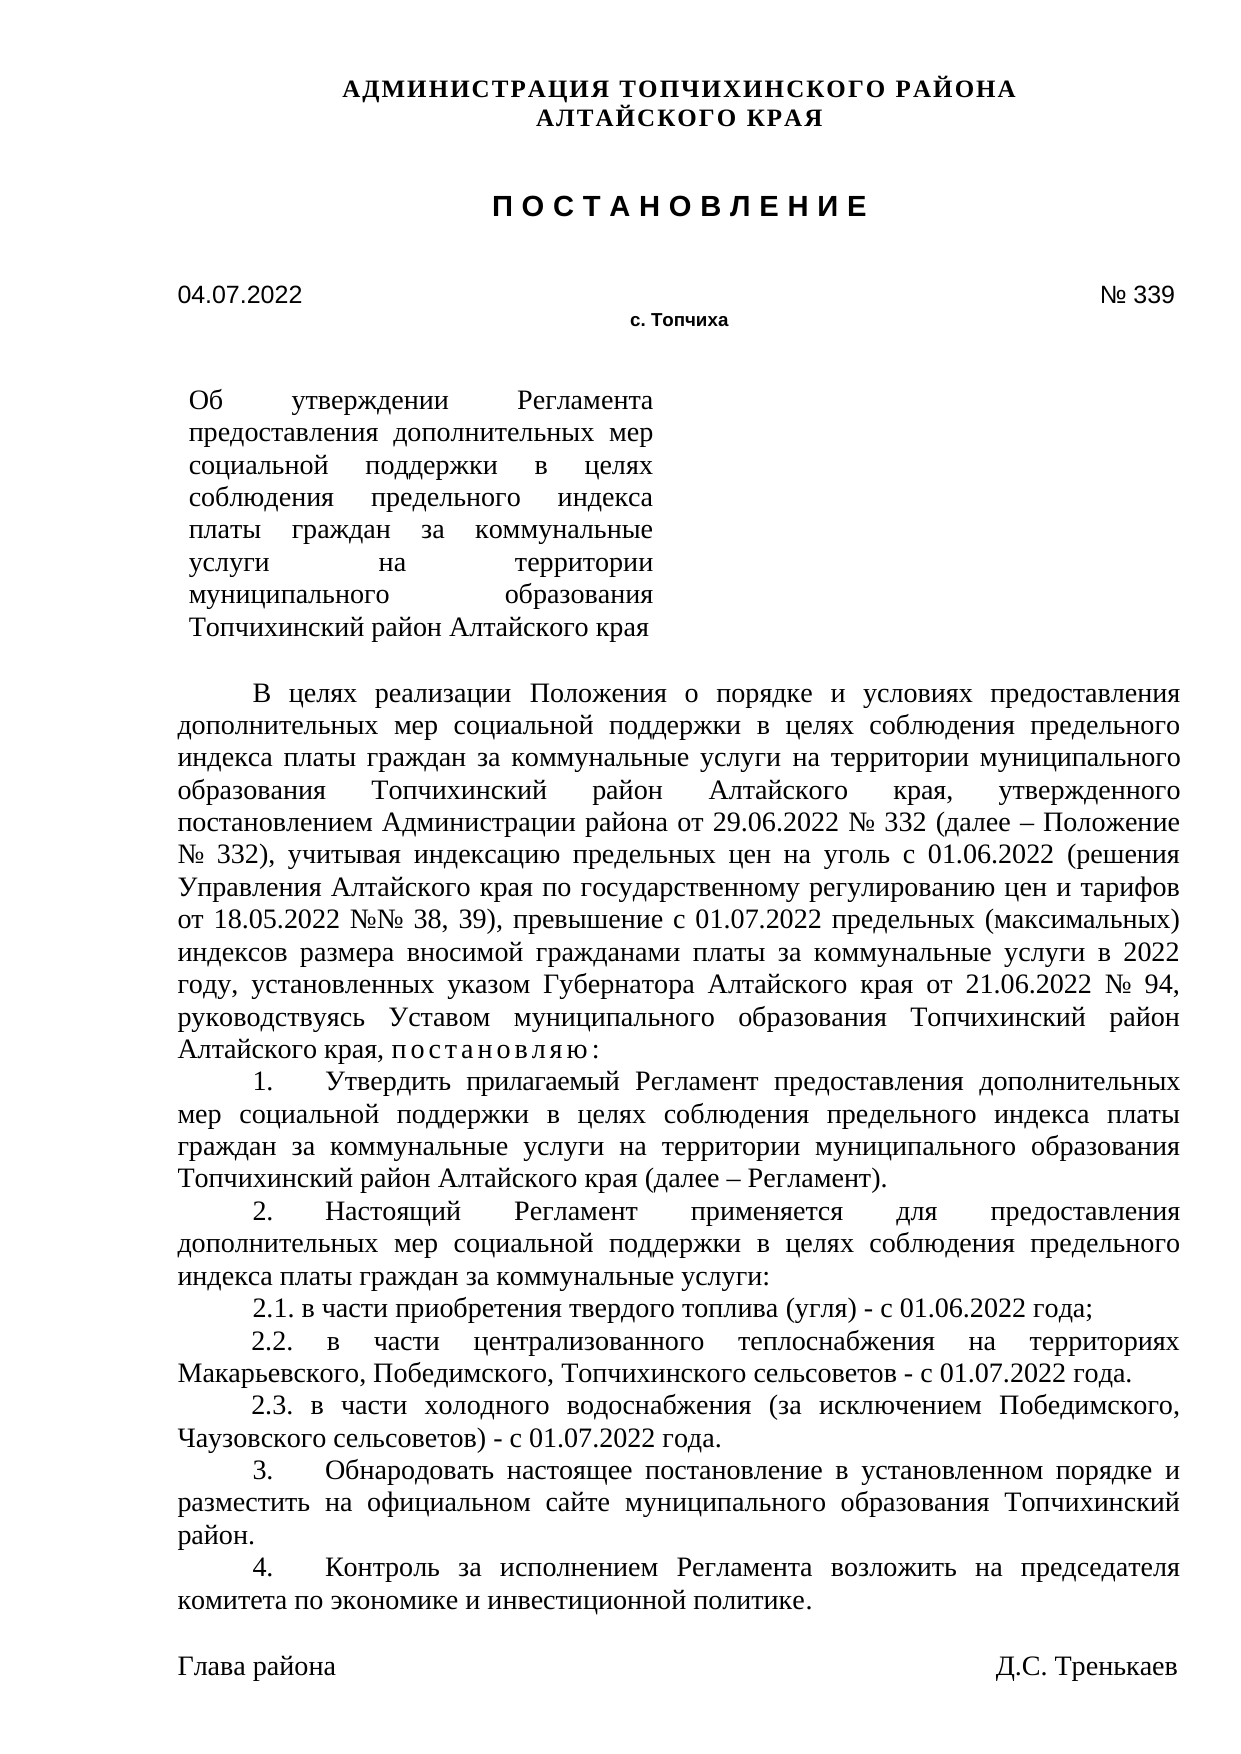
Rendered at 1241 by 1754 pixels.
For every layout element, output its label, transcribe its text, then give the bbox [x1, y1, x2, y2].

text 2.1. в части приобретения твердого топлива (угля) - с 01.06.2022 года; [252, 1291, 395, 1323]
text АЛТАЙСКОГО КРАЯ [177, 103, 1181, 131]
list Настоящий Регламент применяется для предоставления дополнительных мер социальной поддержки в целях соблюдения предельного индекса платы граждан за коммунальные услуги: [177, 1194, 1181, 1291]
text 2.2. в части централизованного теплоснабжения на территориях Макарьевского, Победимского, Топчихинского сельсоветов - с 01.07.2022 года. [177, 1323, 1181, 1388]
list Обнародовать настоящее постановление в установленном порядке и разместить на официальном сайте муниципального образования Топчихинский район. [177, 1453, 1181, 1550]
list В целях реализации Положения о порядке и условиях предоставления дополнительных мер социальной поддержки в целях соблюдения предельного индекса платы граждан за коммунальные услуги на территории муниципального образования Топчихинский район Алтайского края, утвержденного постановлением Администрации района от 29.06.2022 № 332 (далее – Положение № 332), учитывая индексацию предельных цен на уголь с 01.06.2022 (решения Управления Алтайского края по государственному регулированию цен и тарифов от 18.05.2022 №№ 38, 39), превышение с 01.07.2022 предельных (максимальных) индексов размера вносимой гражданами платы за коммунальные услуги в 2022 году, установленных указом Губернатора Алтайского края от 21.06.2022 № 94, руководствуясь Уставом муниципального образования Топчихинский район Алтайского края, постановляю: [177, 676, 1181, 805]
list Утвердить прилагаемый Регламент предоставления дополнительных мер социальной поддержки в целях соблюдения предельного индекса платы граждан за коммунальные услуги на территории муниципального образования Топчихинский район Алтайского края (далее – Регламент). [177, 1064, 1181, 1194]
text ПОСТАНОВЛЕНИЕ [177, 189, 1181, 222]
text 2.3. в части холодного водоснабжения (за исключением Победимского, Чаузовского сельсоветов) - с 01.07.2022 года. [177, 1388, 1181, 1453]
list Глава района Д.С. Тренькаев [177, 1649, 1181, 1681]
text 04.07.2022 № 339 [177, 280, 1181, 309]
text с. Топчиха [177, 309, 1181, 330]
text АДМИНИСТРАЦИЯ ТОПЧИХИНСКОГО РАЙОНА [177, 74, 1181, 103]
list Контроль за исполнением Регламента возложить на председателя комитета по экономике и инвестиционной политике. [177, 1550, 1181, 1615]
text 2.1. в части приобретения твердого топлива (угля) - с 01.06.2022 года; [778, 1291, 1181, 1323]
table_header Об утверждении Регламента предоставления дополнительных мер социальной поддержки в целях соблюдения предельного индекса платы граждан за коммунальные услуги на территории муниципального образования Топчихинский район Алтайского края [177, 349, 665, 642]
